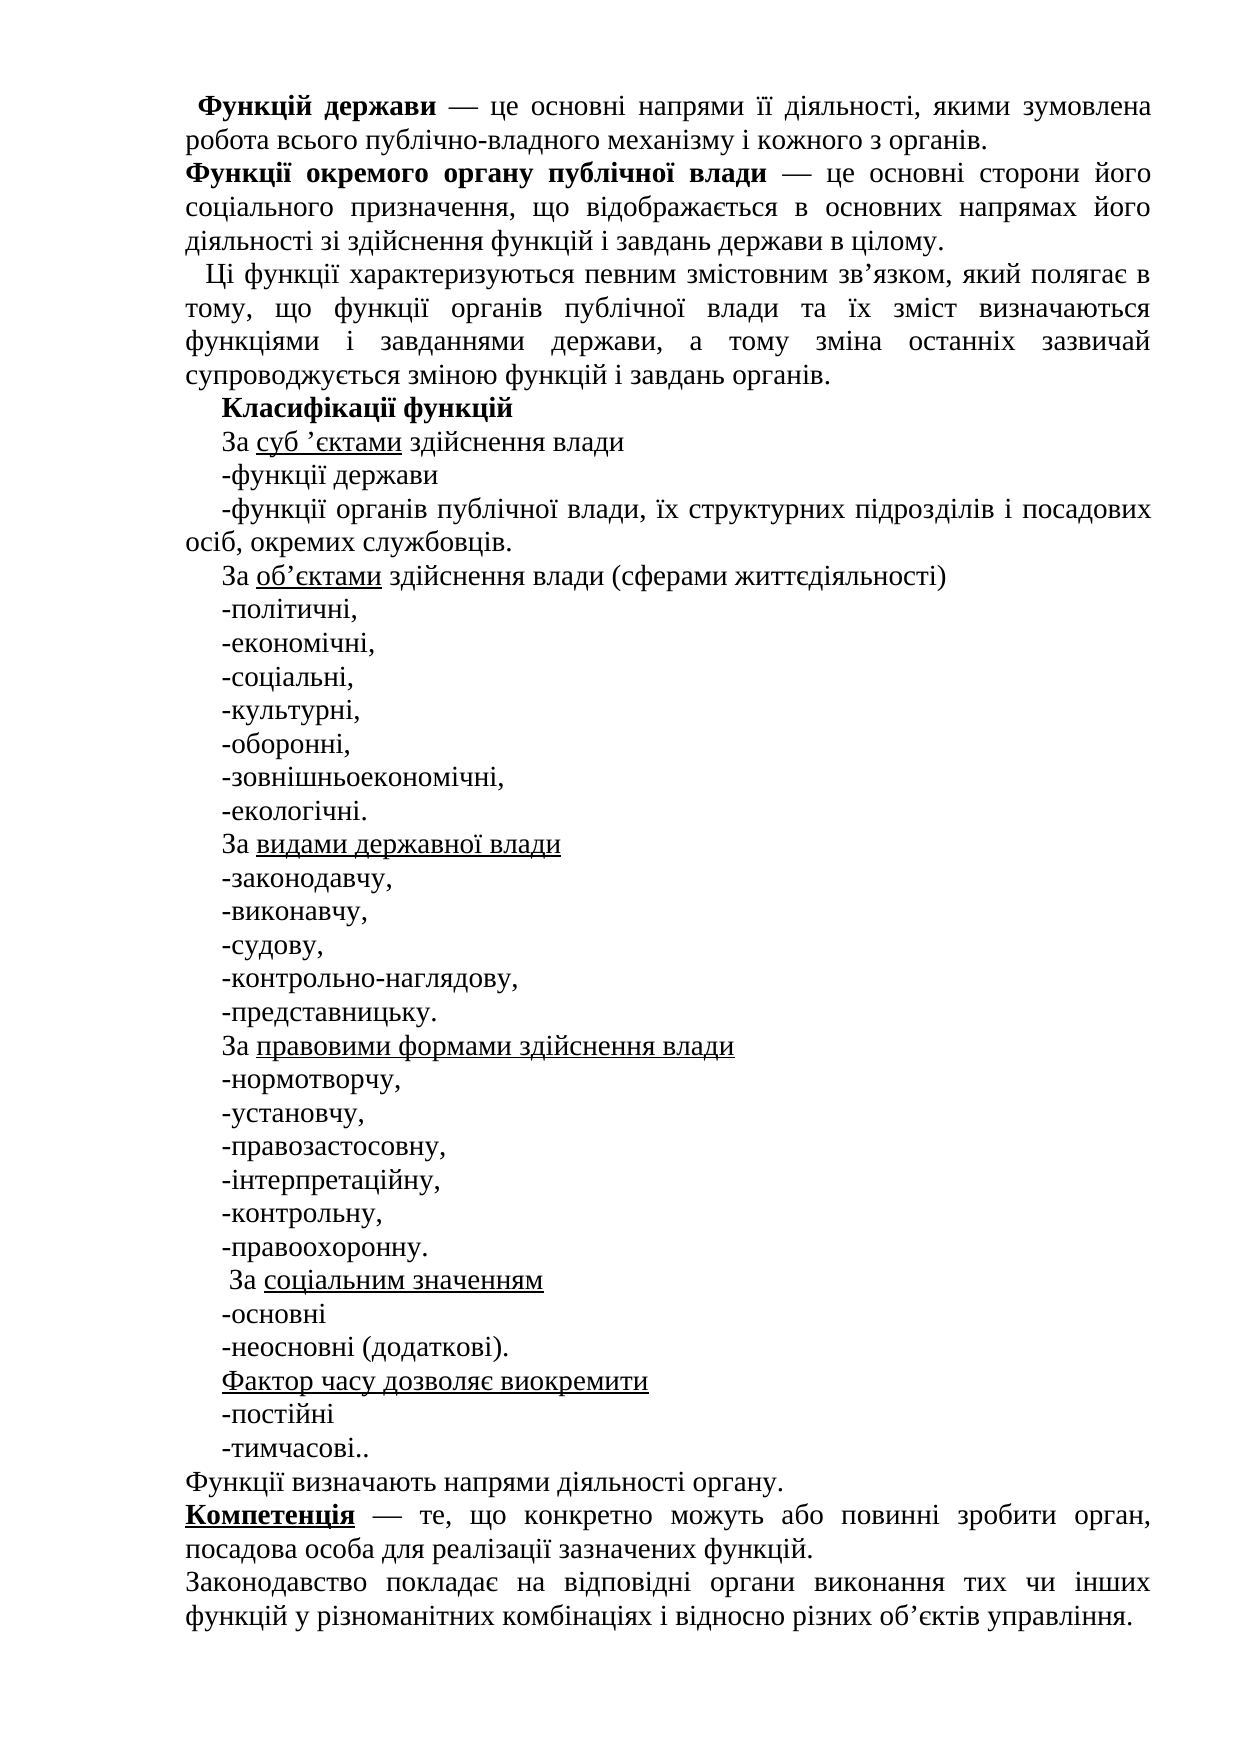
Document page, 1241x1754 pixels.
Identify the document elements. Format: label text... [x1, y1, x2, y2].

text Функції визначають напрями діяльності органу. [185, 1464, 1152, 1497]
text -економічні, [185, 625, 1152, 659]
text -основні [185, 1296, 1152, 1329]
text За об’єктами здійснення влади (сферами життєдіяльності) [185, 558, 1152, 592]
text Функції окремого органу публічної влади — це основні сторони його соціального призначення, що відображається в основних напрямах його діяльності зі здійснення функцій і завдань держави в цілому. [185, 156, 1152, 256]
text -правозастосовну, [185, 1128, 1152, 1162]
text -соціальні, [185, 659, 1152, 692]
text Функцій держави — це основні напрями її діяльності, якими зумовлена робота всього публічно-владного механізму і кожного з органів. [185, 88, 1152, 156]
text -представницьку. [185, 994, 1152, 1028]
text -оборонні, [185, 726, 1152, 759]
text -культурні, [185, 692, 1152, 726]
text За видами державної влади [185, 826, 1152, 860]
text -екологічні. [185, 793, 1152, 826]
text За правовими формами здійснення влади [185, 1028, 1152, 1061]
text Фактор часу дозволяє виокремити [185, 1363, 1152, 1397]
text -постійні [185, 1397, 1152, 1430]
text Законодавство покладає на відповідні органи виконання тих чи інших функцій у різноманітних комбінаціях і відносно різних об’єктів управління. [185, 1564, 1152, 1631]
text Компетенція — те, що конкретно можуть або повинні зробити орган, посадова особа для реалізації зазначених функцій. [185, 1497, 1152, 1564]
text -функції держави [185, 457, 1152, 491]
text -політичні, [185, 592, 1152, 625]
text -зовнішньоекономічні, [185, 759, 1152, 793]
text -судову, [185, 927, 1152, 961]
text -функції органів публічної влади, їх структурних підрозділів і посадових осіб, окремих службовців. [185, 491, 1152, 558]
text Класифікації функцій [185, 390, 1152, 424]
text -законодавчу, [185, 860, 1152, 893]
text -виконавчу, [185, 893, 1152, 927]
text За соціальним значенням [185, 1262, 1152, 1296]
text -контрольно-наглядову, [185, 961, 1152, 994]
text Ці функції характеризуються певним змістовним зв’язком, який полягає в тому, що функції органів публічної влади та їх зміст визначаються функціями і завданнями держави, а тому зміна останніх зазвичай супроводжується зміною функцій і завдань органів. [185, 256, 1152, 390]
text -контрольну, [185, 1195, 1152, 1229]
text -нормотворчу, [185, 1061, 1152, 1095]
text За суб ’єктами здійснення влади [185, 424, 1152, 457]
text -установчу, [185, 1095, 1152, 1128]
text -правоохоронну. [185, 1229, 1152, 1262]
text -інтерпретаційну, [185, 1162, 1152, 1195]
text -неосновні (додаткові). [185, 1329, 1152, 1363]
text -тимчасові.. [185, 1430, 1152, 1464]
